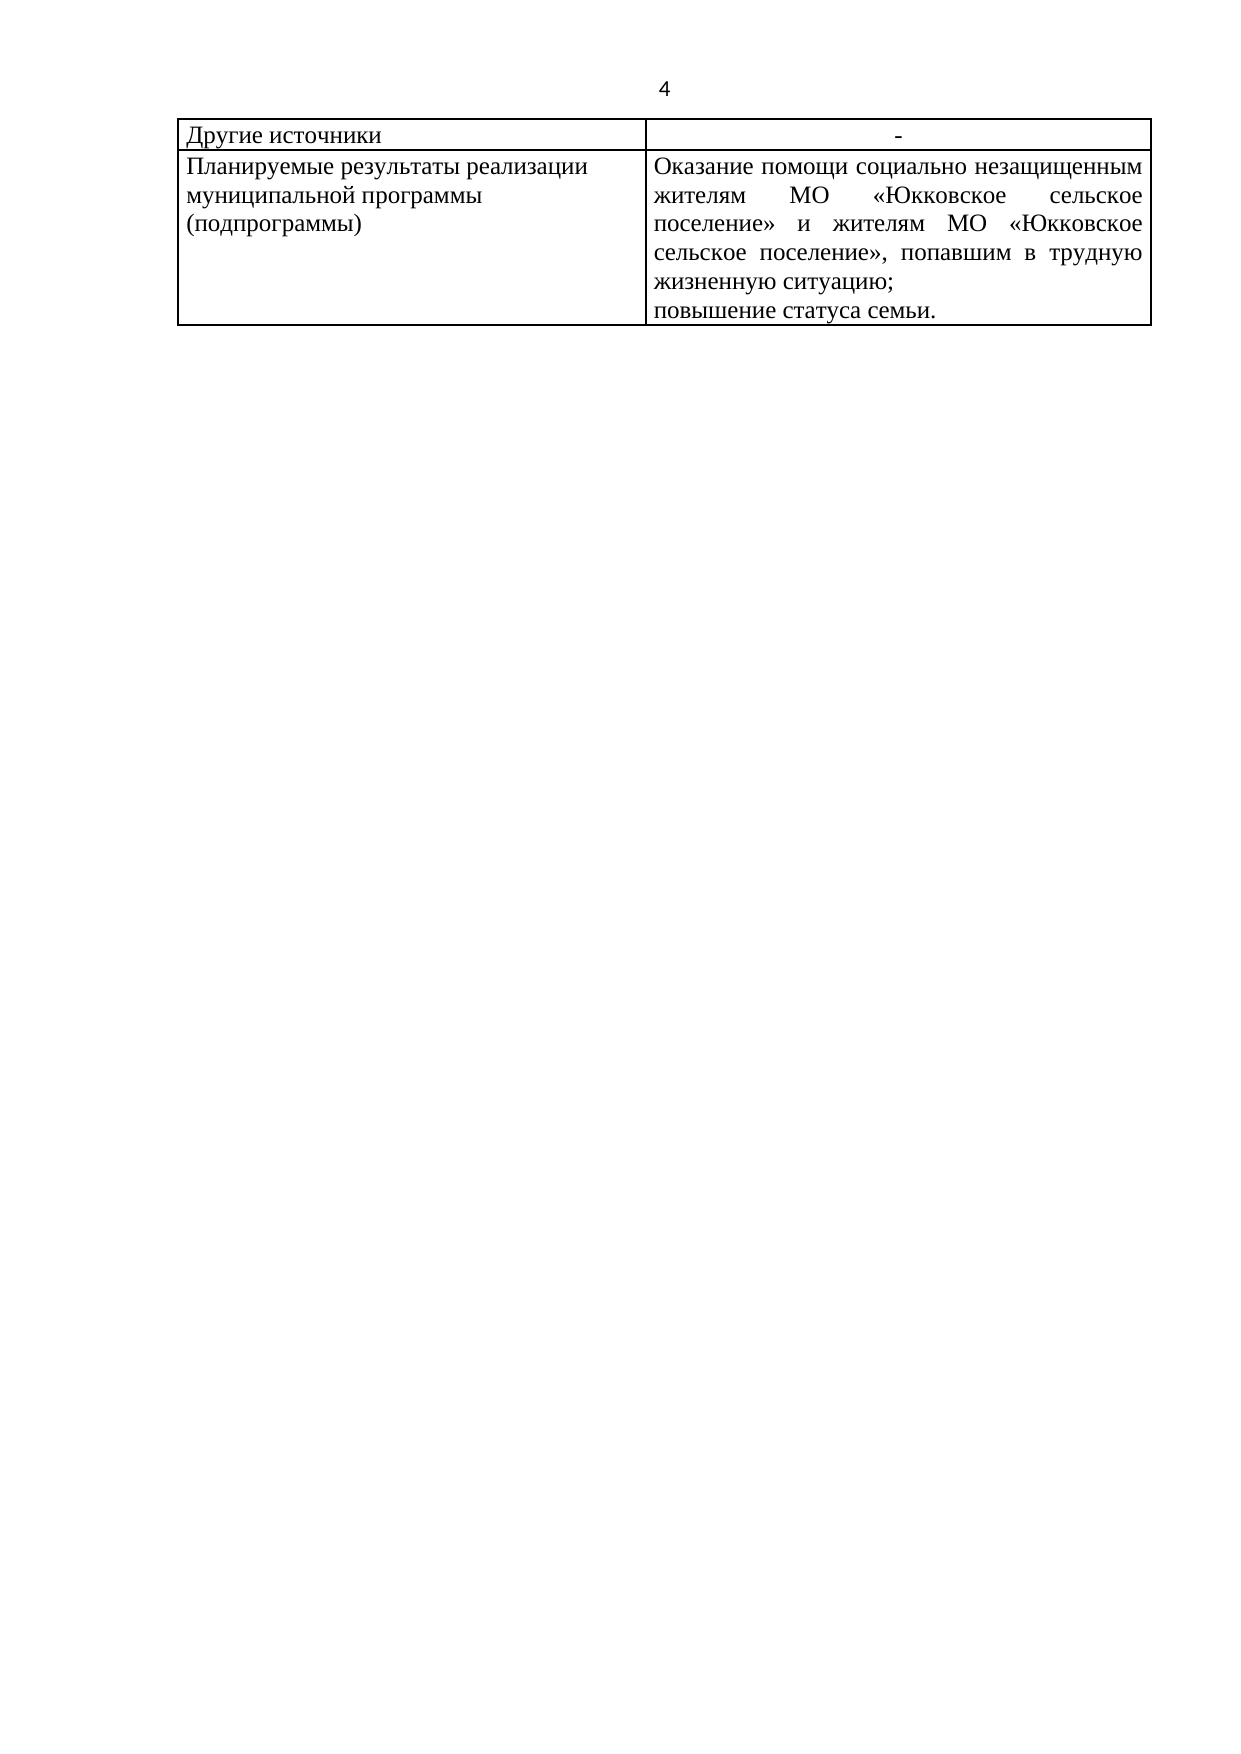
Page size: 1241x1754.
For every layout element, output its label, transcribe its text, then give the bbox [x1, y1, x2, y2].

table_cell Другие источники [179, 120, 645, 149]
table_cell Оказание помощи социально незащищенным жителям МО «Юкковское сельское поселение» и жителям МО «Юкковское сельское поселение», попавшим в трудную жизненную ситуацию; повышение статуса семьи. [647, 151, 1150, 323]
table_cell Планируемые результаты реализации муниципальной программы (подпрограммы) [179, 151, 645, 323]
table_cell - [647, 120, 1150, 149]
